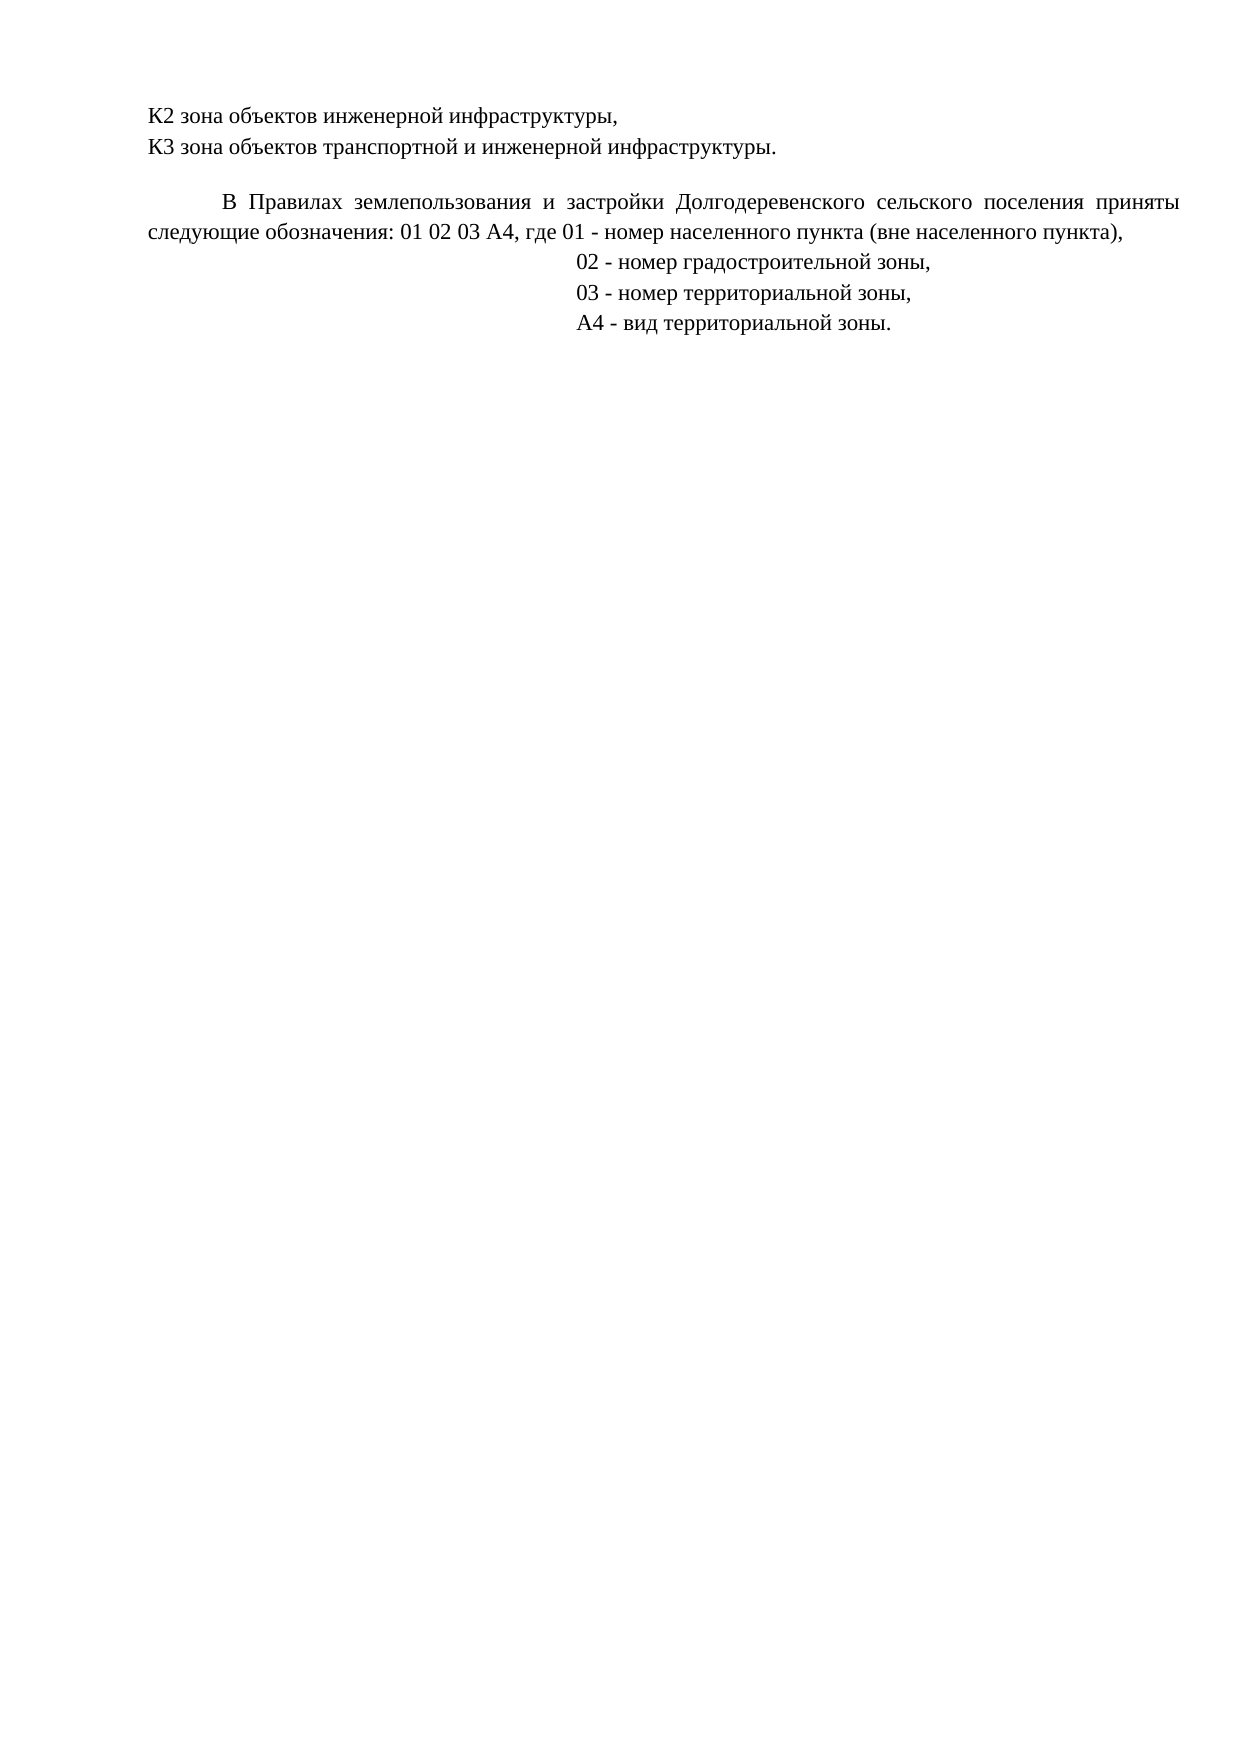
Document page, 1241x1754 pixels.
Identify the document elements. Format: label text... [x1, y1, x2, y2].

text 02 - номер градостроительной зоны, [148, 248, 1181, 275]
text К3 зона объектов транспортной и инженерной инфраструктуры. [148, 133, 1181, 159]
text А4 - вид территориальной зоны. [148, 309, 1181, 335]
text 03 - номер территориальной зоны, [148, 279, 1181, 305]
text В Правилах землепользования и застройки Долгодеревенского сельского поселения приняты следующие обозначения: 01 02 03 А4, где 01 - номер населенного пункта (вне населенного пункта), [148, 188, 1181, 244]
text К2 зона объектов инженерной инфраструктуры, [148, 103, 1181, 129]
